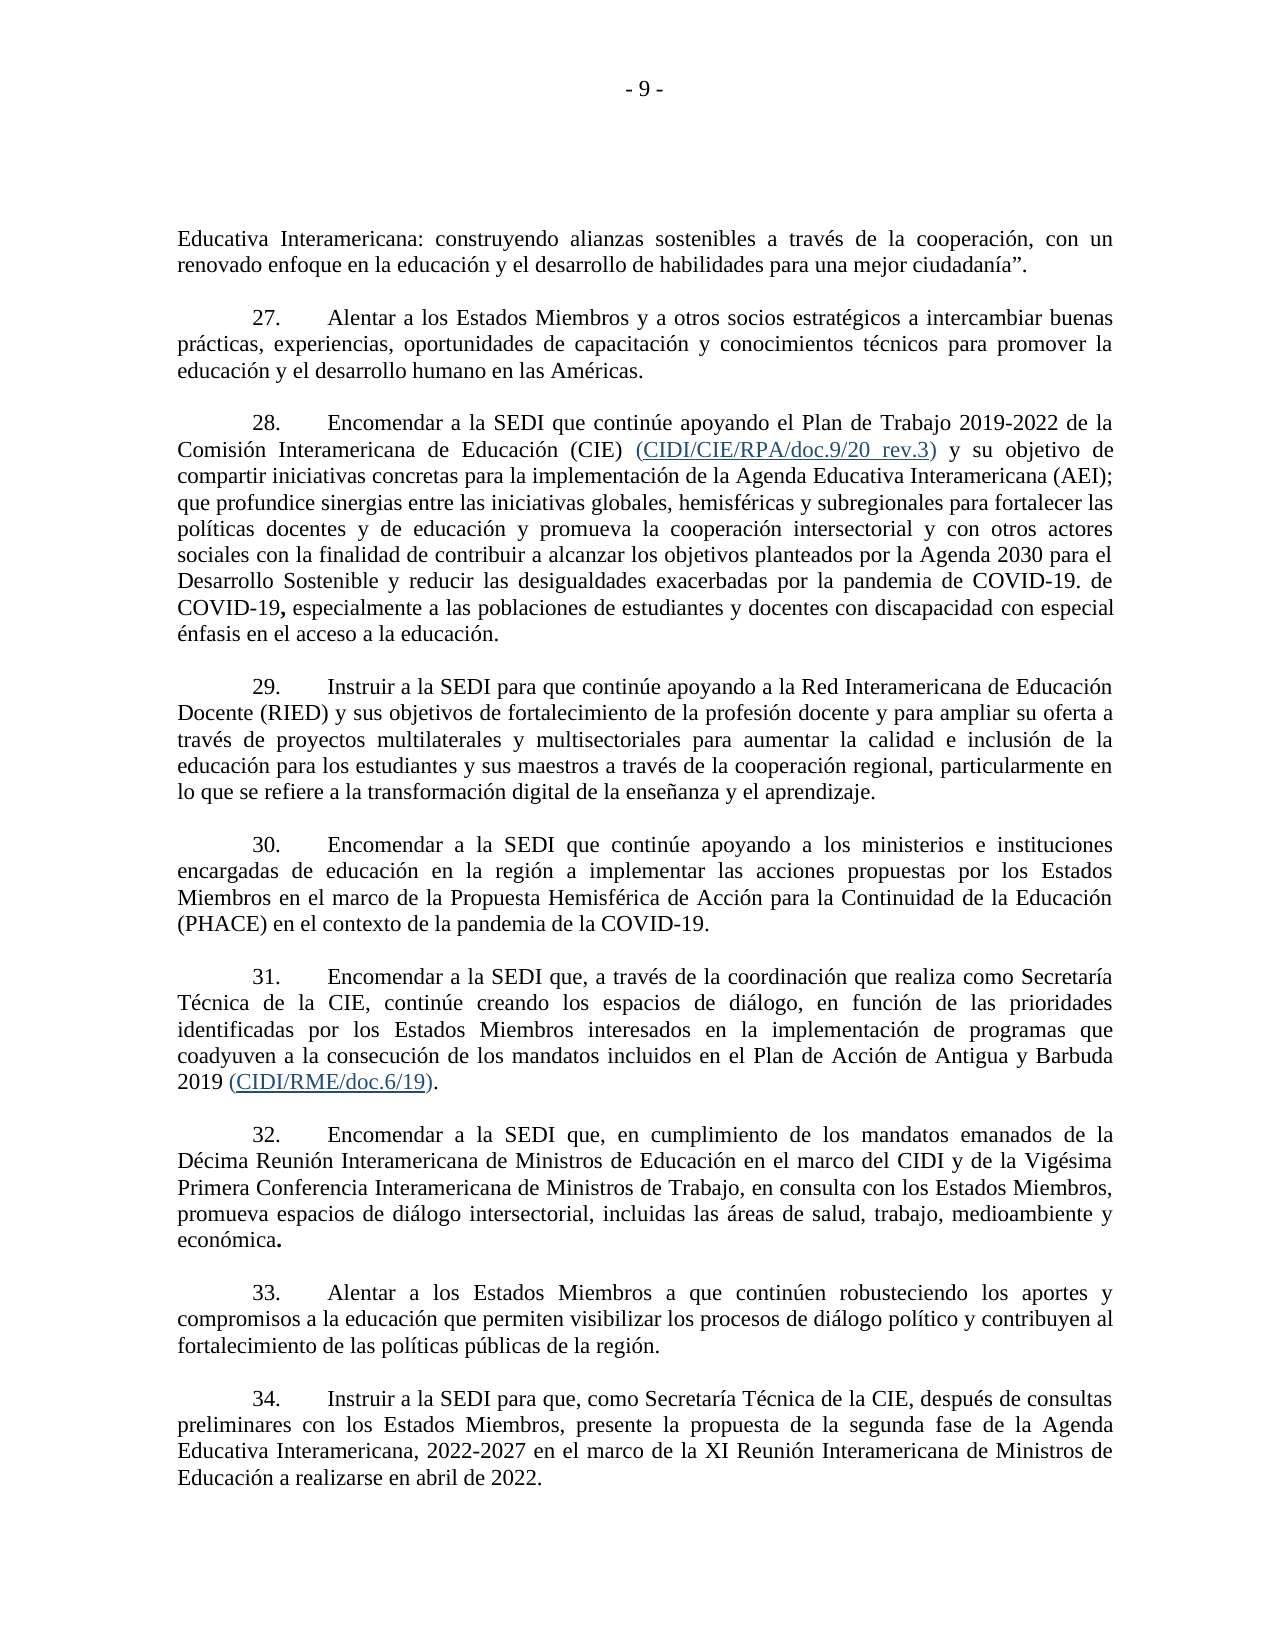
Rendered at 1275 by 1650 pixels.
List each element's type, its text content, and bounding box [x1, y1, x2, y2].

list Encomendar a la SEDI que, en cumplimiento de los mandatos emanados de la Décima Reunión Interamericana de Ministros de Educación en el marco del CIDI y de la Vigésima Primera Conferencia Interamericana de Ministros de Trabajo, en consulta con los Estados Miembros, promueva espacios de diálogo intersectorial, incluidas las áreas de salud, trabajo, medioambiente y económica. [177, 1121, 1114, 1253]
list Instruir a la SEDI para que, como Secretaría Técnica de la CIE, después de consultas preliminares con los Estados Miembros, presente la propuesta de la segunda fase de la Agenda Educativa Interamericana, 2022-2027 en el marco de la XI Reunión Interamericana de Ministros de Educación a realizarse en abril de 2022. [177, 1384, 1114, 1490]
list Encomendar a la SEDI que, a través de la coordinación que realiza como Secretaría Técnica de la CIE, continúe creando los espacios de diálogo, en función de las prioridades identificadas por los Estados Miembros interesados en la implementación de programas que coadyuven a la consecución de los mandatos incluidos en el Plan de Acción de Antigua y Barbuda 2019 (CIDI/RME/doc.6/19). [177, 963, 1114, 1095]
list Alentar a los Estados Miembros y a otros socios estratégicos a intercambiar buenas prácticas, experiencias, oportunidades de capacitación y conocimientos técnicos para promover la educación y el desarrollo humano en las Américas. [177, 304, 1114, 383]
list Encomendar a la SEDI que continúe apoyando el Plan de Trabajo 2019-2022 de la Comisión Interamericana de Educación (CIE) (CIDI/CIE/RPA/doc.9/20 rev.3) y su objetivo de compartir iniciativas concretas para la implementación de la Agenda Educativa Interamericana (AEI); que profundice sinergias entre las iniciativas globales, hemisféricas y subregionales para fortalecer las políticas docentes y de educación y promueva la cooperación intersectorial y con otros actores sociales con la finalidad de contribuir a alcanzar los objetivos planteados por la Agenda 2030 para el Desarrollo Sostenible y reducir las desigualdades exacerbadas por la pandemia de COVID-19. de COVID-19, especialmente a las poblaciones de estudiantes y docentes con discapacidad con especial énfasis en el acceso a la educación. [177, 409, 1114, 647]
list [177, 225, 1114, 278]
list Alentar a los Estados Miembros a que continúen robusteciendo los aportes y compromisos a la educación que permiten visibilizar los procesos de diálogo político y contribuyen al fortalecimiento de las políticas públicas de la región. [177, 1279, 1114, 1358]
list Encomendar a la SEDI que continúe apoyando a los ministerios e instituciones encargadas de educación en la región a implementar las acciones propuestas por los Estados Miembros en el marco de la Propuesta Hemisférica de Acción para la Continuidad de la Educación (PHACE) en el contexto de la pandemia de la COVID-19. [177, 831, 1114, 937]
list Instruir a la SEDI para que continúe apoyando a la Red Interamericana de Educación Docente (RIED) y sus objetivos de fortalecimiento de la profesión docente y para ampliar su oferta a través de proyectos multilaterales y multisectoriales para aumentar la calidad e inclusión de la educación para los estudiantes y sus maestros a través de la cooperación regional, particularmente en lo que se refiere a la transformación digital de la enseñanza y el aprendizaje. [177, 673, 1114, 805]
